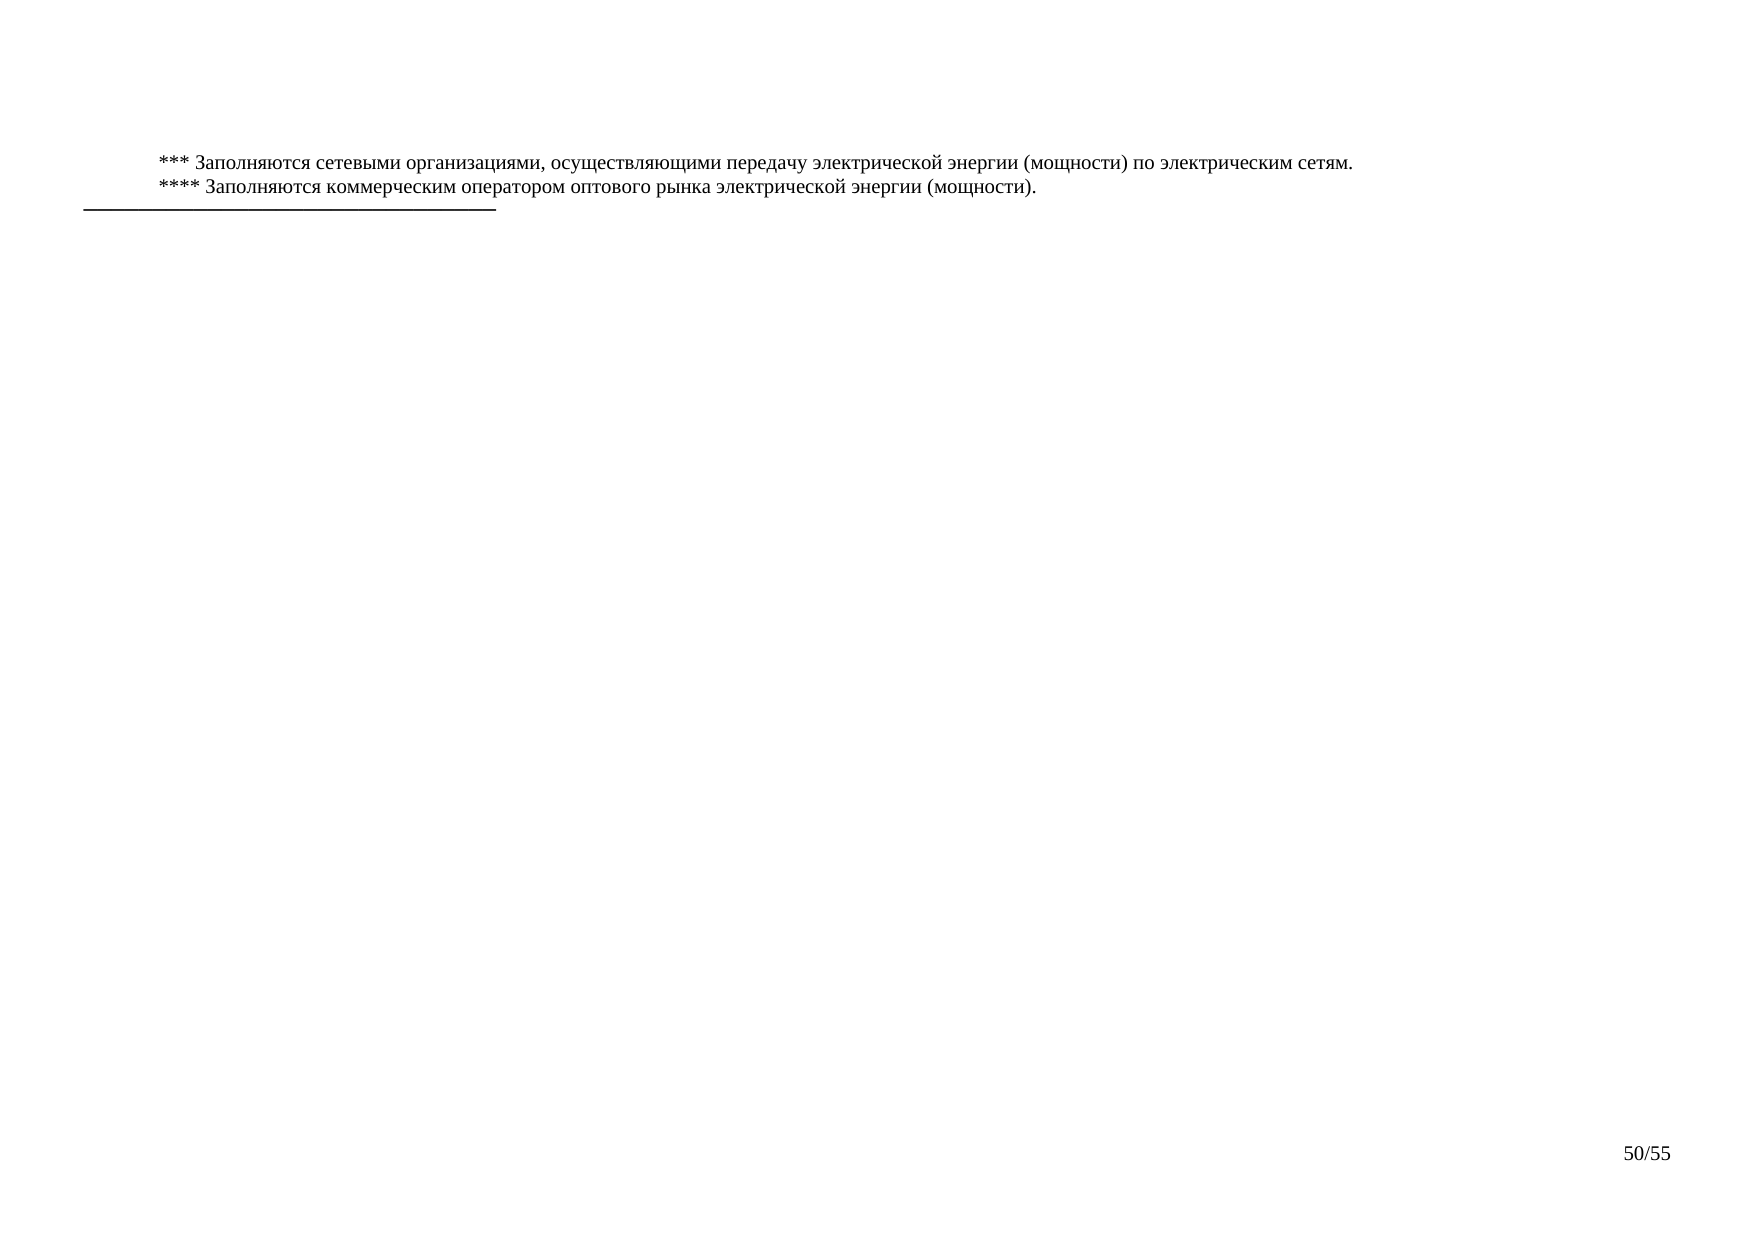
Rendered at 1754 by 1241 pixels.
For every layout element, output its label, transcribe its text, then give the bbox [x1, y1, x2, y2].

text **** Заполняются коммерческим оператором оптового рынка электрической энергии (мощности). [83, 174, 1671, 198]
text ────────────────────────────── [83, 198, 1671, 224]
text *** Заполняются сетевыми организациями, осуществляющими передачу электрической энергии (мощности) по электрическим сетям. [83, 150, 1671, 174]
